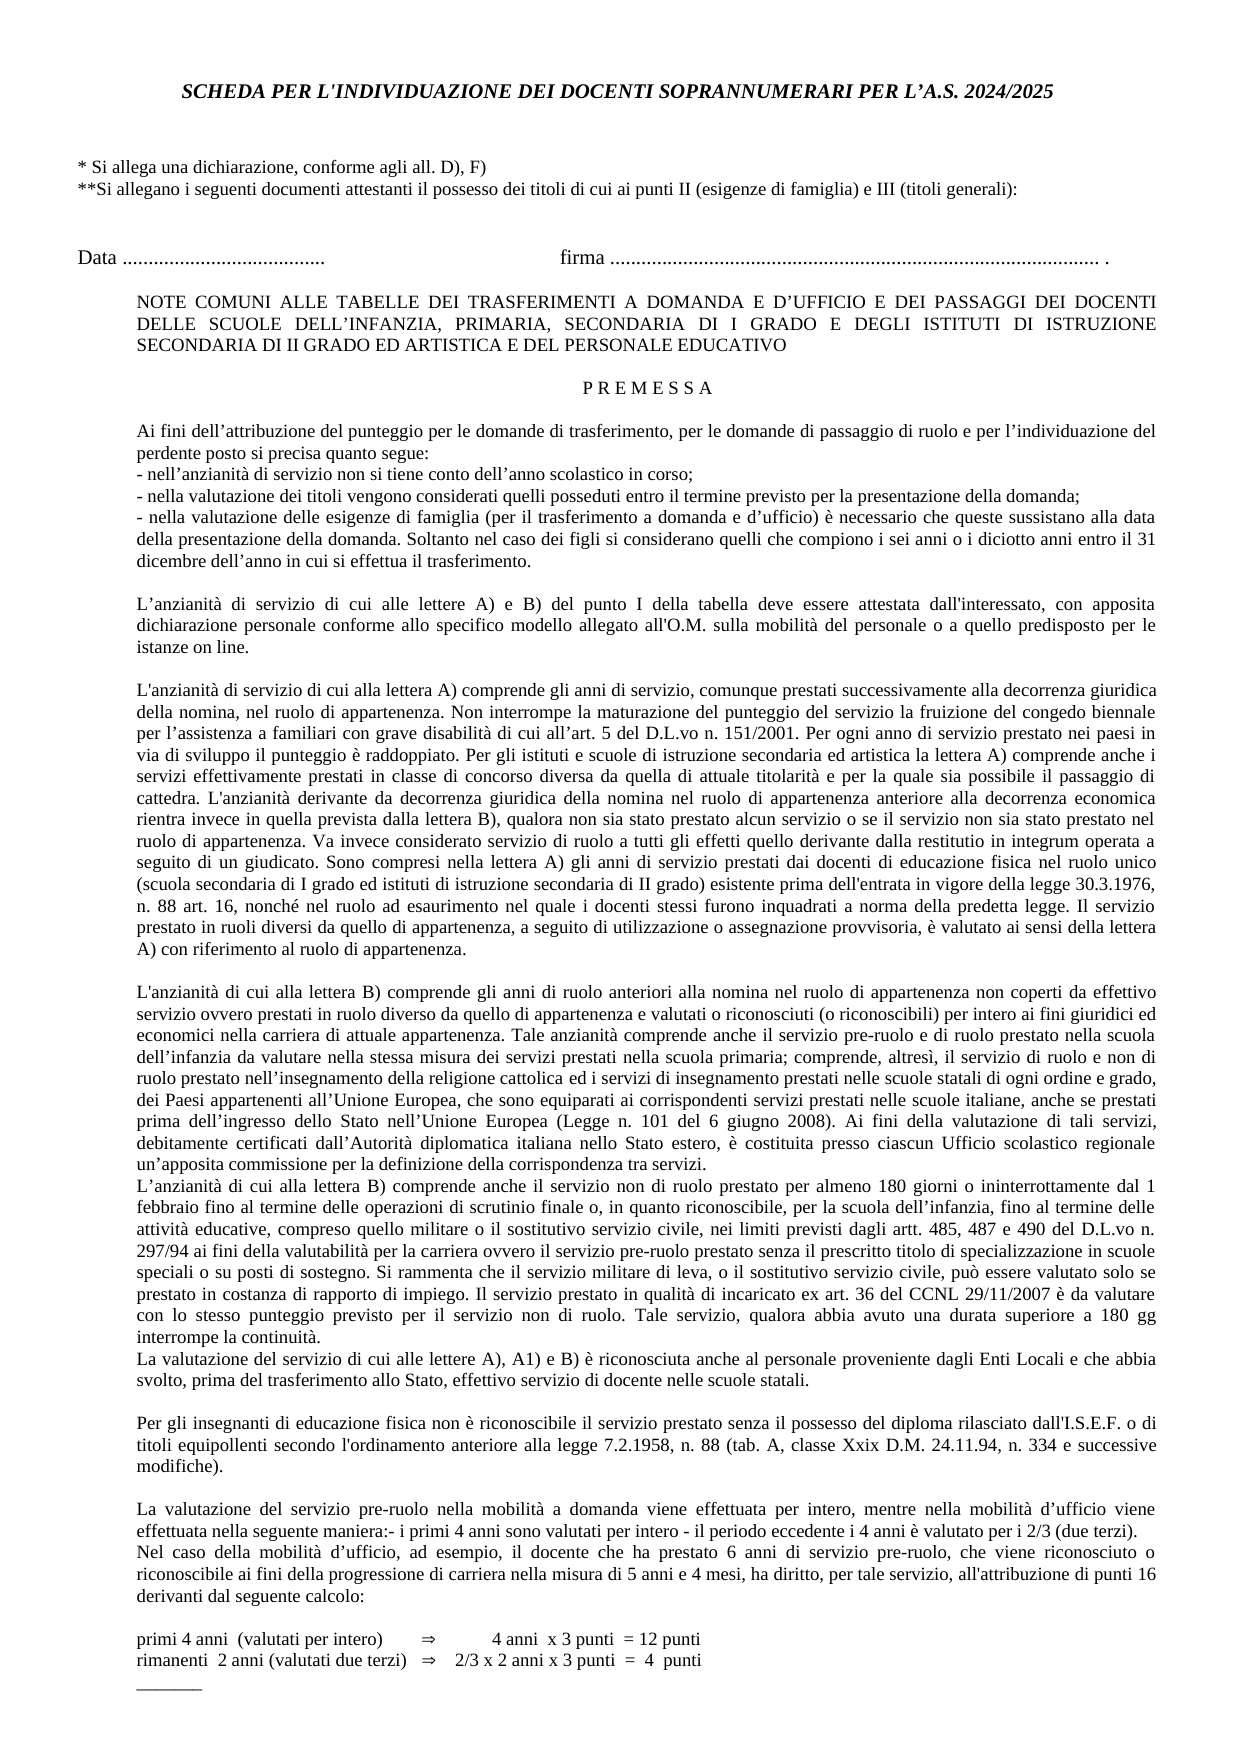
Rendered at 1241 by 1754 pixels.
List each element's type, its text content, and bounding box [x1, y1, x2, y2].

text Ai fini dell’attribuzione del punteggio per le domande di trasferimento, per le domande di passaggio di ruolo e per l’individuazione del perdente posto si precisa quanto segue: [136, 420, 1158, 463]
text L'anzianità di cui alla lettera B) comprende gli anni di ruolo anteriori alla nomina nel ruolo di appartenenza non coperti da effettivo servizio ovvero prestati in ruolo diverso da quello di appartenenza e valutati o riconosciuti (o riconoscibili) per intero ai fini giuridici ed economici nella carriera di attuale appartenenza. Tale anzianità comprende anche il servizio pre-ruolo e di ruolo prestato nella scuola dell’infanzia da valutare nella stessa misura dei servizi prestati nella scuola primaria; comprende, altresì, il servizio di ruolo e non di ruolo prestato nell’insegnamento della religione cattolica ed i servizi di insegnamento prestati nelle scuole statali di ogni ordine e grado, dei Paesi appartenenti all’Unione Europea, che sono equiparati ai corrispondenti servizi prestati nelle scuole italiane, anche se prestati prima dell’ingresso dello Stato nell’Unione Europea (Legge n. 101 del 6 giugno 2008). Ai fini della valutazione di tali servizi, debitamente certificati dall’Autorità diplomatica italiana nello Stato estero, è costituita presso ciascun Ufficio scolastico regionale un’apposita commissione per la definizione della corrispondenza tra servizi. [136, 981, 1158, 1175]
text L'anzianità di servizio di cui alla lettera A) comprende gli anni di servizio, comunque prestati successivamente alla decorrenza giuridica della nomina, nel ruolo di appartenenza. Non interrompe la maturazione del punteggio del servizio la fruizione del congedo biennale per l’assistenza a familiari con grave disabilità di cui all’art. 5 del D.L.vo n. 151/2001. Per ogni anno di servizio prestato nei paesi in via di sviluppo il punteggio è raddoppiato. Per gli istituti e scuole di istruzione secondaria ed artistica la lettera A) comprende anche i servizi effettivamente prestati in classe di concorso diversa da quella di attuale titolarità e per la quale sia possibile il passaggio di cattedra. L'anzianità derivante da decorrenza giuridica della nomina nel ruolo di appartenenza anteriore alla decorrenza economica rientra invece in quella prevista dalla lettera B), qualora non sia stato prestato alcun servizio o se il servizio non sia stato prestato nel ruolo di appartenenza. Va invece considerato servizio di ruolo a tutti gli effetti quello derivante dalla restitutio in integrum operata a seguito di un giudicato. Sono compresi nella lettera A) gli anni di servizio prestati dai docenti di educazione fisica nel ruolo unico (scuola secondaria di I grado ed istituti di istruzione secondaria di II grado) esistente prima dell'entrata in vigore della legge 30.3.1976, n. 88 art. 16, nonché nel ruolo ad esaurimento nel quale i docenti stessi furono inquadrati a norma della predetta legge. Il servizio prestato in ruoli diversi da quello di appartenenza, a seguito di utilizzazione o assegnazione provvisoria, è valutato ai sensi della lettera A) con riferimento al ruolo di appartenenza. [136, 679, 1158, 959]
text P R E M E S S A [136, 377, 1158, 399]
text Nel caso della mobilità d’ufficio, ad esempio, il docente che ha prestato 6 anni di servizio pre-ruolo, che viene riconosciuto o riconoscibile ai fini della progressione di carriera nella misura di 5 anni e 4 mesi, ha diritto, per tale servizio, all'attribuzione di punti 16 derivanti dal seguente calcolo: [136, 1541, 1158, 1606]
text L’anzianità di cui alla lettera B) comprende anche il servizio non di ruolo prestato per almeno 180 giorni o ininterrottamente dal 1 febbraio fino al termine delle operazioni di scrutinio finale o, in quanto riconoscibile, per la scuola dell’infanzia, fino al termine delle attività educative, compreso quello militare o il sostitutivo servizio civile, nei limiti previsti dagli artt. 485, 487 e 490 del D.L.vo n. 297/94 ai fini della valutabilità per la carriera ovvero il servizio pre-ruolo prestato senza il prescritto titolo di specializzazione in scuole speciali o su posti di sostegno. Si rammenta che il servizio militare di leva, o il sostitutivo servizio civile, può essere valutato solo se prestato in costanza di rapporto di impiego. Il servizio prestato in qualità di incaricato ex art. 36 del CCNL 29/11/2007 è da valutare con lo stesso punteggio previsto per il servizio non di ruolo. Tale servizio, qualora abbia avuto una durata superiore a 180 gg interrompe la continuità. [136, 1175, 1158, 1347]
text primi 4 anni (valutati per intero) 4 anni x 3 punti = 12 punti [136, 1628, 1158, 1649]
text - nell’anzianità di servizio non si tiene conto dell’anno scolastico in corso; [136, 463, 1158, 485]
text - nella valutazione dei titoli vengono considerati quelli posseduti entro il termine previsto per la presentazione della domanda; [136, 485, 1158, 506]
text Data ....................................... firma .............................................................................................. . [77, 245, 1158, 269]
text L’anzianità di servizio di cui alle lettere A) e B) del punto I della tabella deve essere attestata dall'interessato, con apposita dichiarazione personale conforme allo specifico modello allegato all'O.M. sulla mobilità del personale o a quello predisposto per le istanze on line. [136, 593, 1158, 657]
text La valutazione del servizio pre-ruolo nella mobilità a domanda viene effettuata per intero, mentre nella mobilità d’ufficio viene effettuata nella seguente maniera:- i primi 4 anni sono valutati per intero - il periodo eccedente i 4 anni è valutato per i 2/3 (due terzi). [136, 1498, 1158, 1541]
text rimanenti 2 anni (valutati due terzi) 2/3 x 2 anni x 3 punti = 4 punti [136, 1649, 1158, 1671]
text _______ [136, 1671, 1158, 1692]
text NOTE COMUNI ALLE TABELLE DEI TRASFERIMENTI A DOMANDA E D’UFFICIO E DEI PASSAGGI DEI DOCENTI DELLE SCUOLE DELL’INFANZIA, PRIMARIA, SECONDARIA DI I GRADO E DEGLI ISTITUTI DI ISTRUZIONE SECONDARIA DI II GRADO ED ARTISTICA E DEL PERSONALE EDUCATIVO [136, 291, 1158, 356]
text La valutazione del servizio di cui alle lettere A), A1) e B) è riconosciuta anche al personale proveniente dagli Enti Locali e che abbia svolto, prima del trasferimento allo Stato, effettivo servizio di docente nelle scuole statali. [136, 1347, 1158, 1391]
text - nella valutazione delle esigenze di famiglia (per il trasferimento a domanda e d’ufficio) è necessario che queste sussistano alla data della presentazione della domanda. Soltanto nel caso dei figli si considerano quelli che compiono i sei anni o i diciotto anni entro il 31 dicembre dell’anno in cui si effettua il trasferimento. [136, 506, 1158, 571]
text * Si allega una dichiarazione, conforme agli all. D), F) [77, 156, 1099, 178]
text Per gli insegnanti di educazione fisica non è riconoscibile il servizio prestato senza il possesso del diploma rilasciato dall'I.S.E.F. o di titoli equipollenti secondo l'ordinamento anteriore alla legge 7.2.1958, n. 88 (tab. A, classe Xxix D.M. 24.11.94, n. 334 e successive modifiche). [136, 1412, 1158, 1477]
text **Si allegano i seguenti documenti attestanti il possesso dei titoli di cui ai punti II (esigenze di famiglia) e III (titoli generali): [77, 178, 1099, 199]
